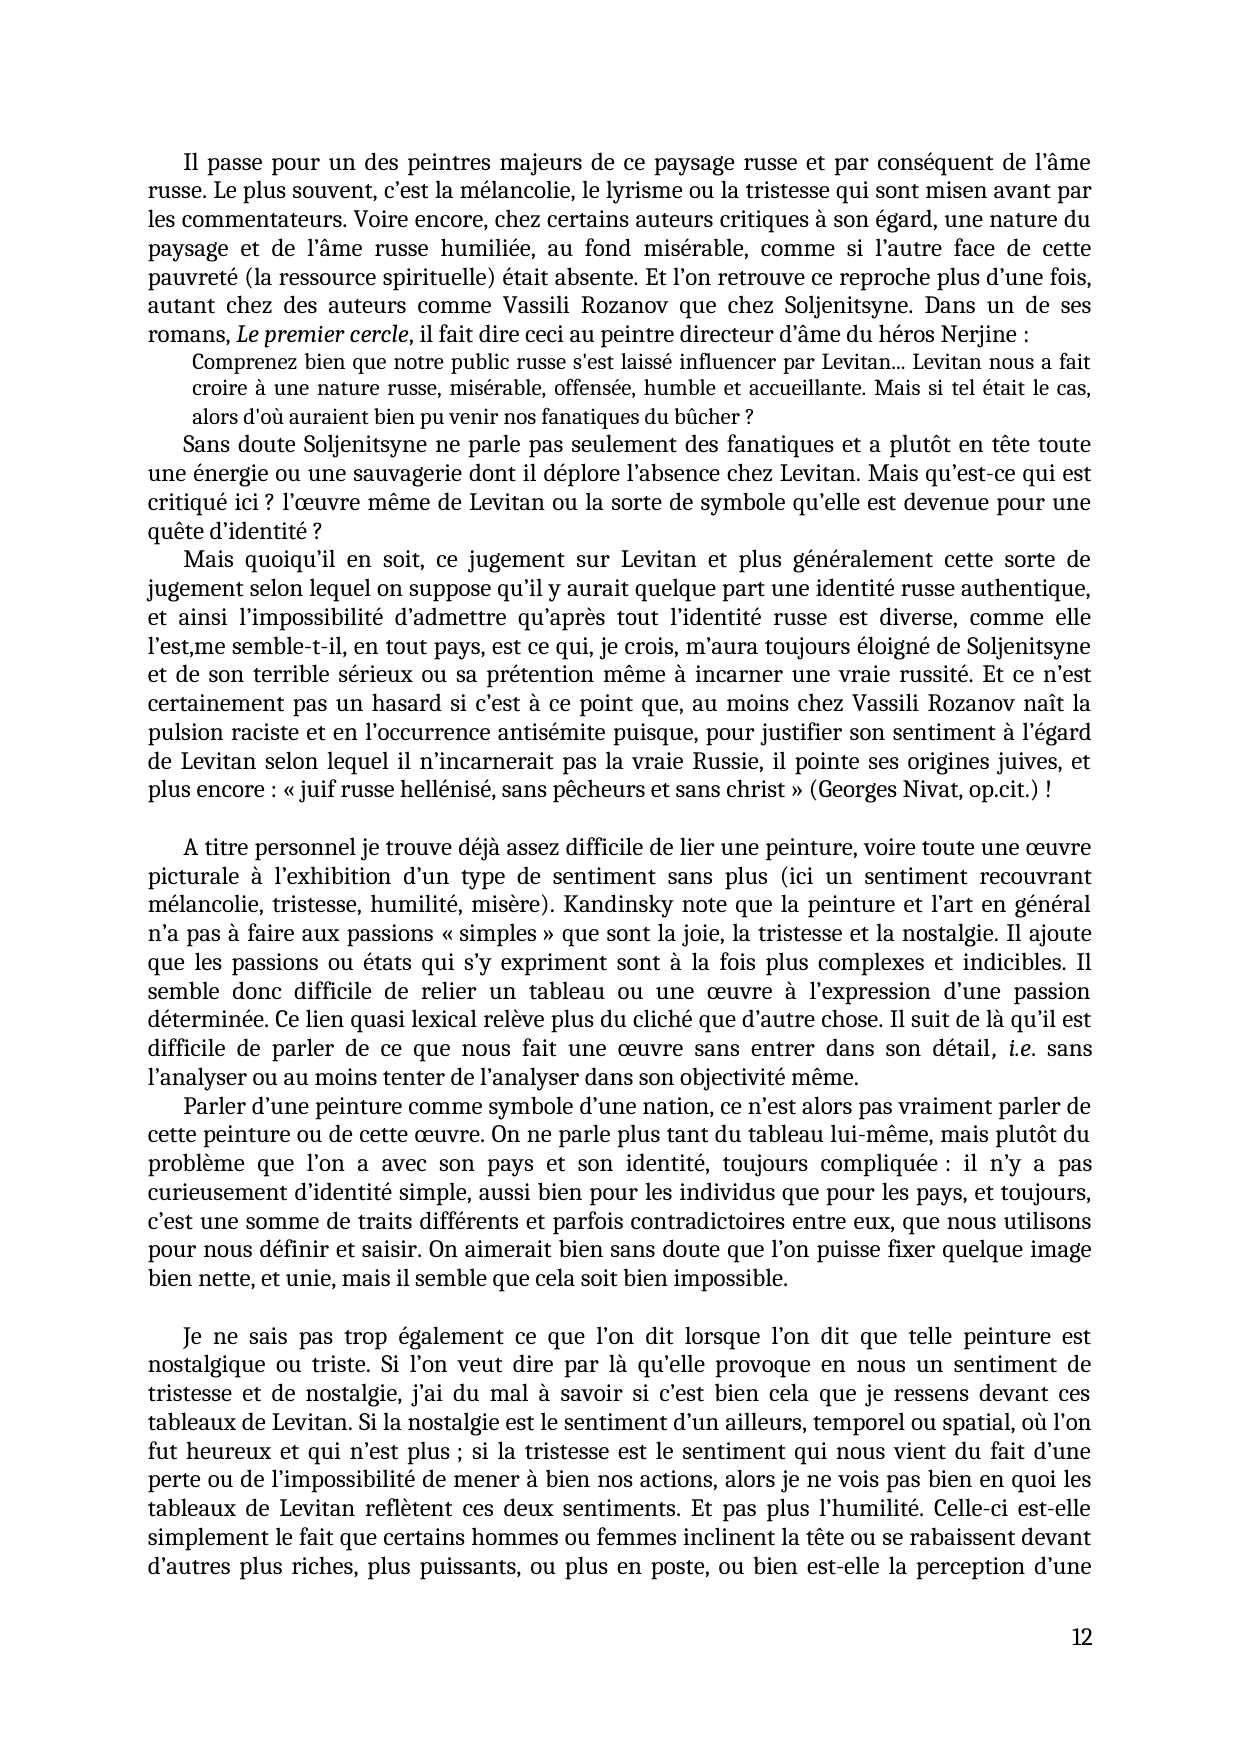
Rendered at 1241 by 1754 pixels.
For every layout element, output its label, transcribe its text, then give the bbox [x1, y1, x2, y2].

text A titre personnel je trouve déjà assez difficile de lier une peinture, voire toute une œuvre picturale à l’exhibition d’un type de sentiment sans plus (ici un sentiment recouvrant mélancolie, tristesse, humilité, misère). Kandinsky note que la peinture et l’art en général n’a pas à faire aux passions « simples » que sont la joie, la tristesse et la nostalgie. Il ajoute que les passions ou états qui s’y expriment sont à la fois plus complexes et indicibles. Il semble donc difficile de relier un tableau ou une œuvre à l’expression d’une passion déterminée. Ce lien quasi lexical relève plus du cliché que d’autre chose. Il suit de là qu’il est difficile de parler de ce que nous fait une œuvre sans entrer dans son détail, i.e. sans l’analyser ou au moins tenter de l’analyser dans son objectivité même. [148, 833, 1093, 1092]
text Parler d’une peinture comme symbole d’une nation, ce n’est alors pas vraiment parler de cette peinture ou de cette œuvre. On ne parle plus tant du tableau lui-même, mais plutôt du problème que l’on a avec son pays et son identité, toujours compliquée : il n’y a pas curieusement d’identité simple, aussi bien pour les individus que pour les pays, et toujours, c’est une somme de traits différents et parfois contradictoires entre eux, que nous utilisons pour nous définir et saisir. On aimerait bien sans doute que l’on puisse fixer quelque image bien nette, et unie, mais il semble que cela soit bien impossible. [148, 1092, 1093, 1293]
text Sans doute Soljenitsyne ne parle pas seulement des fanatiques et a plutôt en tête toute une énergie ou une sauvagerie dont il déplore l’absence chez Levitan. Mais qu’est-ce qui est critiqué ici ? l’œuvre même de Levitan ou la sorte de symbole qu’elle est devenue pour une quête d’identité ? [148, 430, 1093, 545]
text Il passe pour un des peintres majeurs de ce paysage russe et par conséquent de l’âme russe. Le plus souvent, c’est la mélancolie, le lyrisme ou la tristesse qui sont misen avant par les commentateurs. Voire encore, chez certains auteurs critiques à son égard, une nature du paysage et de l’âme russe humiliée, au fond misérable, comme si l’autre face de cette pauvreté (la ressource spirituelle) était absente. Et l’on retrouve ce reproche plus d’une fois, autant chez des auteurs comme Vassili Rozanov que chez Soljenitsyne. Dans un de ses romans, Le premier cercle, il fait dire ceci au peintre directeur d’âme du héros Nerjine : [148, 148, 1093, 349]
text Comprenez bien que notre public russe s'est laissé influencer par Levitan... Levitan nous a fait croire à une nature russe, misérable, offensée, humble et accueillante. Mais si tel était le cas, alors d'où auraient bien pu venir nos fanatiques du bûcher ? [192, 349, 1093, 430]
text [148, 1322, 1093, 1580]
text Mais quoiqu’il en soit, ce jugement sur Levitan et plus généralement cette sorte de jugement selon lequel on suppose qu’il y aurait quelque part une identité russe authentique, et ainsi l’impossibilité d’admettre qu’après tout l’identité russe est diverse, comme elle l’est,me semble-t-il, en tout pays, est ce qui, je crois, m’aura toujours éloigné de Soljenitsyne et de son terrible sérieux ou sa prétention même à incarner une vraie russité. Et ce n’est certainement pas un hasard si c’est à ce point que, au moins chez Vassili Rozanov naît la pulsion raciste et en l’occurrence antisémite puisque, pour justifier son sentiment à l’égard de Levitan selon lequel il n’incarnerait pas la vraie Russie, il pointe ses origines juives, et plus encore : « juif russe hellénisé, sans pêcheurs et sans christ » (Georges Nivat, op.cit.) ! [148, 545, 1093, 804]
